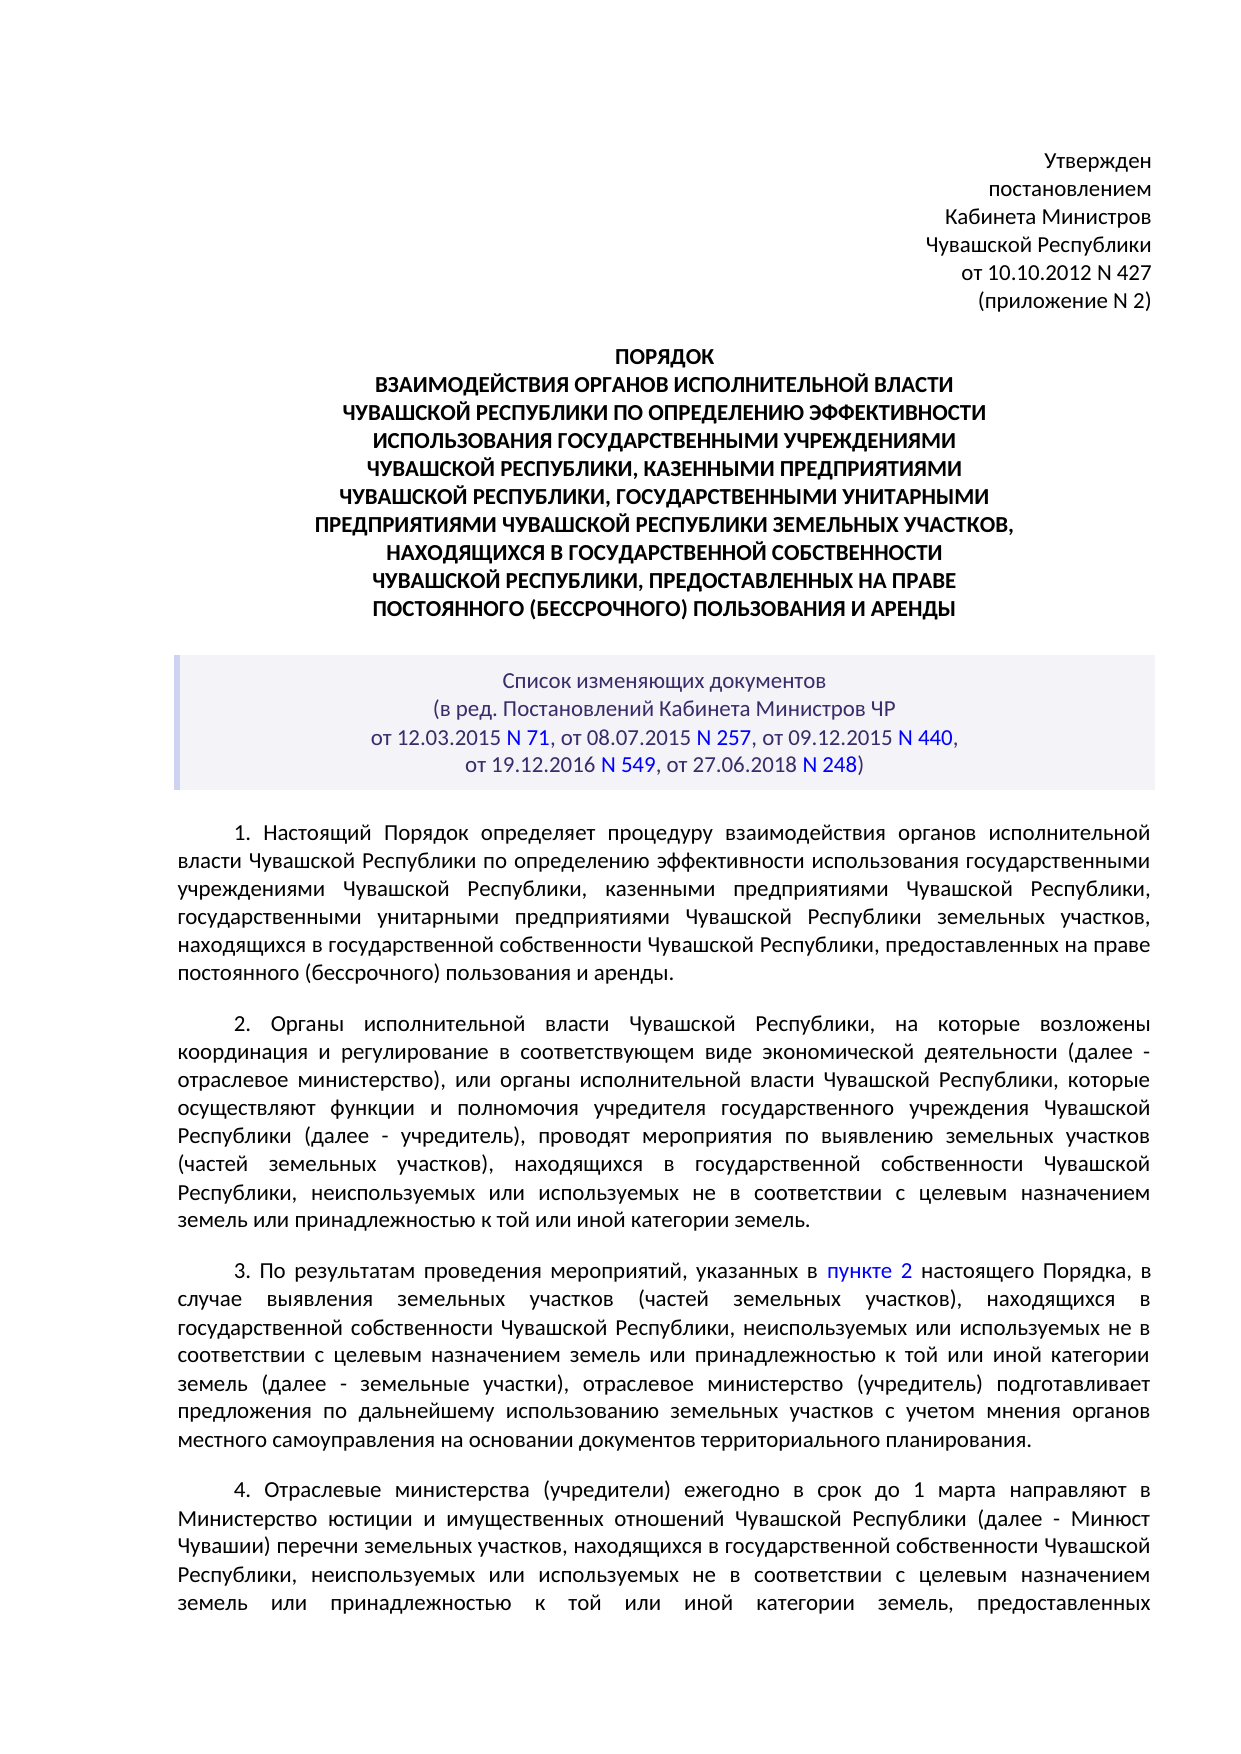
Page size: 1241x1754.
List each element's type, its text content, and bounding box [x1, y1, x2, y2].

title ПОСТОЯННОГО (БЕССРОЧНОГО) ПОЛЬЗОВАНИЯ И АРЕНДЫ [177, 594, 1152, 622]
text Утвержден [177, 146, 1152, 174]
title ВЗАИМОДЕЙСТВИЯ ОРГАНОВ ИСПОЛНИТЕЛЬНОЙ ВЛАСТИ [177, 370, 1152, 398]
title НАХОДЯЩИХСЯ В ГОСУДАРСТВЕННОЙ СОБСТВЕННОСТИ [177, 538, 1152, 566]
title ПРЕДПРИЯТИЯМИ ЧУВАШСКОЙ РЕСПУБЛИКИ ЗЕМЕЛЬНЫХ УЧАСТКОВ, [177, 510, 1152, 538]
title ЧУВАШСКОЙ РЕСПУБЛИКИ, КАЗЕННЫМИ ПРЕДПРИЯТИЯМИ [177, 454, 1152, 482]
text Кабинета Министров [177, 202, 1152, 230]
text постановлением [177, 174, 1152, 202]
title ИСПОЛЬЗОВАНИЯ ГОСУДАРСТВЕННЫМИ УЧРЕЖДЕНИЯМИ [177, 426, 1152, 454]
text (приложение N 2) [177, 286, 1152, 314]
title ЧУВАШСКОЙ РЕСПУБЛИКИ, ПРЕДОСТАВЛЕННЫХ НА ПРАВЕ [177, 566, 1152, 594]
text 1. Настоящий Порядок определяет процедуру взаимодействия органов исполнительной власти Чувашской Республики по определению эффективности использования государственными учреждениями Чувашской Республики, казенными предприятиями Чувашской Республики, государственными унитарными предприятиями Чувашской Республики земельных участков, находящихся в государственной собственности Чувашской Республики, предоставленных на праве постоянного (бессрочного) пользования и аренды. [177, 818, 1152, 987]
text от 10.10.2012 N 427 [177, 258, 1152, 286]
title ЧУВАШСКОЙ РЕСПУБЛИКИ ПО ОПРЕДЕЛЕНИЮ ЭФФЕКТИВНОСТИ [177, 398, 1152, 426]
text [177, 1476, 1152, 1616]
title ЧУВАШСКОЙ РЕСПУБЛИКИ, ГОСУДАРСТВЕННЫМИ УНИТАРНЫМИ [177, 482, 1152, 510]
table_header Список изменяющих документов (в ред. Постановлений Кабинета Министров ЧР от 12.03.2015 N 71, от 08.07.2015 N 257, от 09.12.2015 N 440, от 19.12.2016 N 549, от 27.06.2018 N 248) [180, 655, 1149, 790]
text 3. По результатам проведения мероприятий, указанных в пункте 2 настоящего Порядка, в случае выявления земельных участков (частей земельных участков), находящихся в государственной собственности Чувашской Республики, неиспользуемых или используемых не в соответствии с целевым назначением земель или принадлежностью к той или иной категории земель (далее - земельные участки), отраслевое министерство (учредитель) подготавливает предложения по дальнейшему использованию земельных участков с учетом мнения органов местного самоуправления на основании документов территориального планирования. [177, 1257, 1152, 1453]
title ПОРЯДОК [177, 342, 1152, 370]
text 2. Органы исполнительной власти Чувашской Республики, на которые возложены координация и регулирование в соответствующем виде экономической деятельности (далее - отраслевое министерство), или органы исполнительной власти Чувашской Республики, которые осуществляют функции и полномочия учредителя государственного учреждения Чувашской Республики (далее - учредитель), проводят мероприятия по выявлению земельных участков (частей земельных участков), находящихся в государственной собственности Чувашской Республики, неиспользуемых или используемых не в соответствии с целевым назначением земель или принадлежностью к той или иной категории земель. [177, 1009, 1152, 1234]
text Чувашской Республики [177, 230, 1152, 258]
